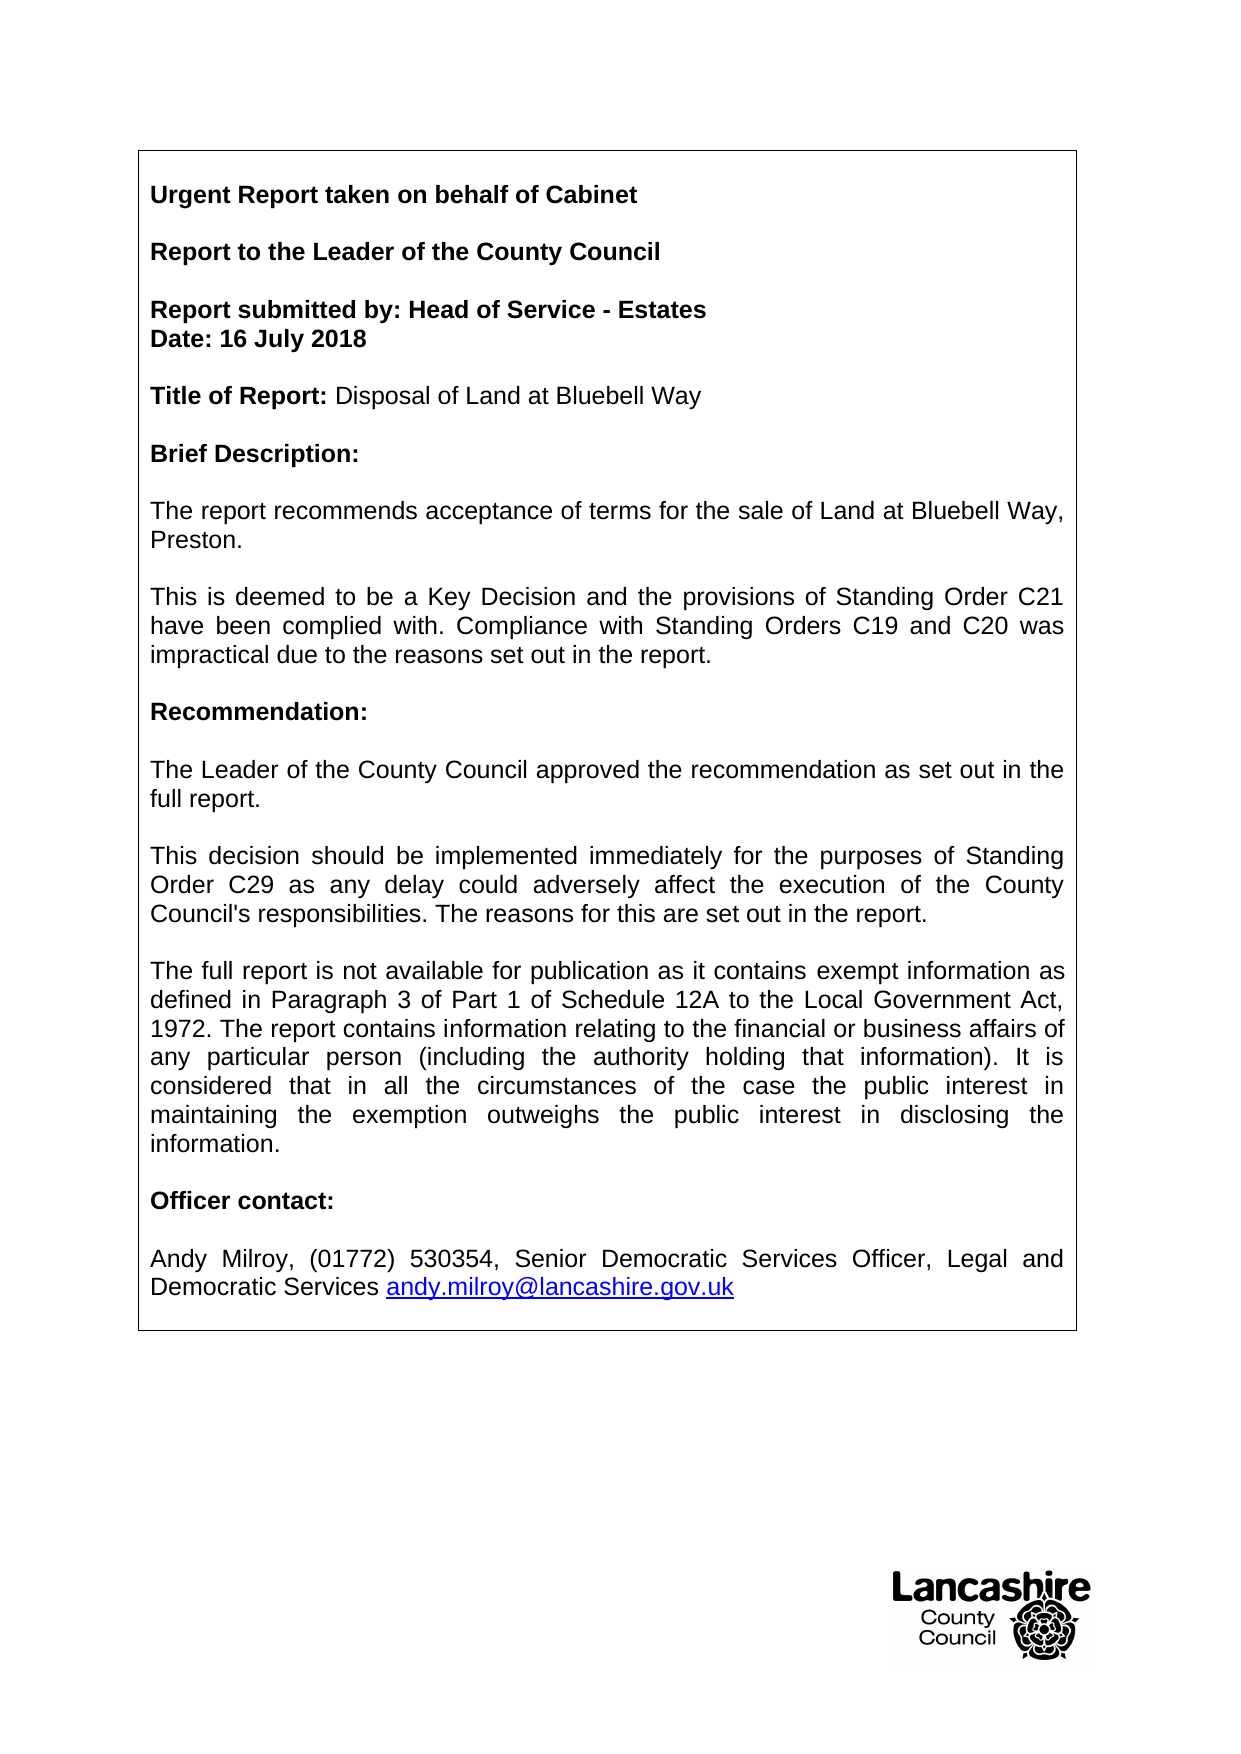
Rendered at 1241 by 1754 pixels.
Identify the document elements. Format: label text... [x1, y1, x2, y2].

table_header Urgent Report taken on behalf of Cabinet Report to the Leader of the County Council Report submitted by: Head of Service - Estates Date: 16 July 2018 Title of Report: Disposal of Land at Bluebell Way Brief Description: The report recommends acceptance of terms for the sale of Land at Bluebell Way, Preston. This is deemed to be a Key Decision and the provisions of Standing Order C21 have been complied with. Compliance with Standing Orders C19 and C20 was impractical due to the reasons set out in the report. Recommendation: The Leader of the County Council approved the recommendation as set out in the full report. This decision should be implemented immediately for the purposes of Standing Order C29 as any delay could adversely affect the execution of the County Council's responsibilities. The reasons for this are set out in the report. The full report is not available for publication as it contains exempt information as defined in Paragraph 3 of Part 1 of Schedule 12A to the Local Government Act, 1972. The report contains information relating to the financial or business affairs of any particular person (including the authority holding that information). It is considered that in all the circumstances of the case the public interest in maintaining the exemption outweighs the public interest in disclosing the information. Officer contact: Andy Milroy, (01772) 530354, Senior Democratic Services Officer, Legal and Democratic Services andy.milroy@lancashire.gov.uk [139, 151, 1076, 1330]
picture [888, 1567, 1095, 1669]
